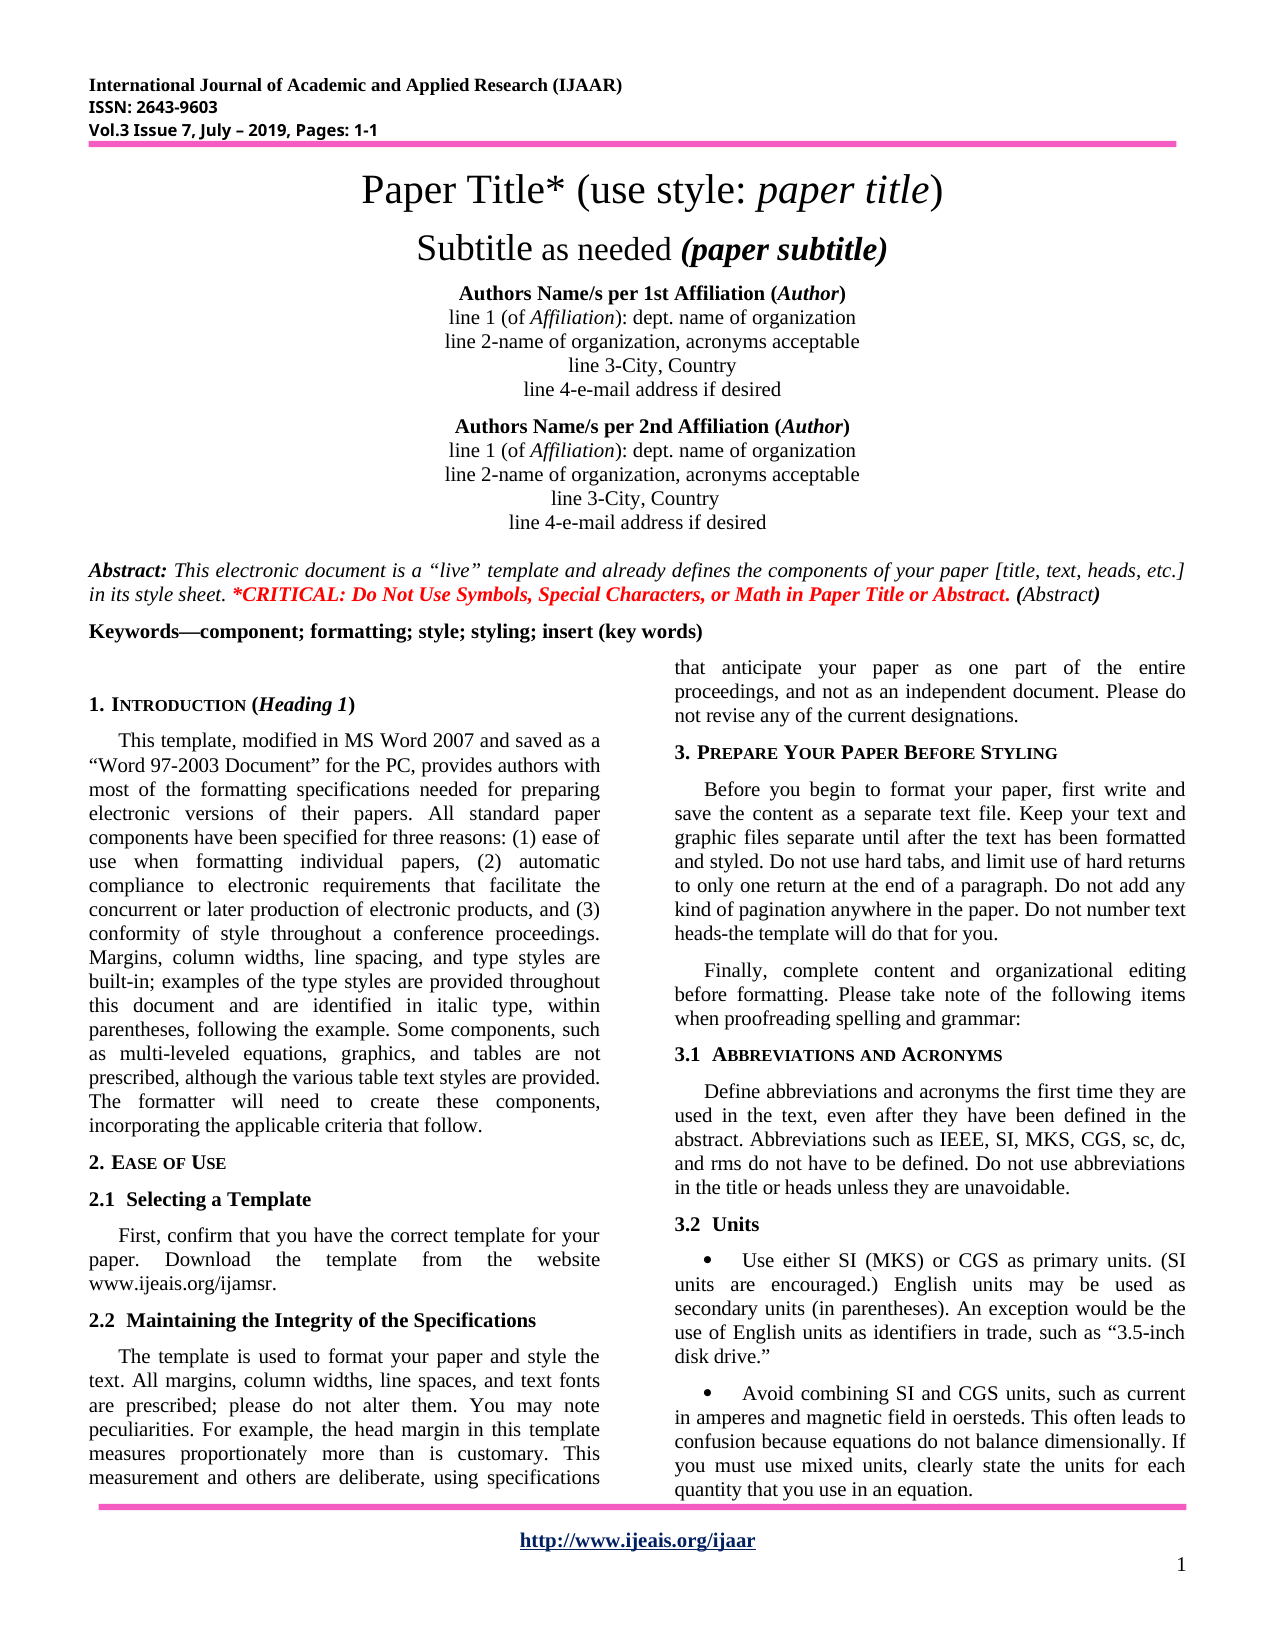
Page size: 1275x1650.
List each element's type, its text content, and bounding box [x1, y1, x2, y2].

subtitle Introduction (Heading 1) [89, 692, 601, 716]
subtitle Units [674, 1212, 1186, 1236]
text line 4-e-mail address if desired [89, 377, 1186, 401]
text Authors Name/s per 1st Affiliation (Author) [89, 281, 1186, 305]
text Authors Name/s per 2nd Affiliation (Author) [89, 414, 1186, 438]
text Finally, complete content and organizational editing before formatting. Please take note of the following items when proofreading spelling and grammar: [674, 957, 1186, 1030]
subtitle Prepare Your Paper Before Styling [674, 740, 1186, 764]
text Abstract: This electronic document is a “live” template and already defines the components of your paper [title, text, heads, etc.] in its style sheet. *CRITICAL: Do Not Use Symbols, Special Characters, or Math in Paper Title or Abstract. (Abstract) [89, 558, 1186, 606]
text Keywords—component; formatting; style; styling; insert (key words) [89, 619, 1186, 643]
text line 4-e-mail address if desired [89, 510, 1186, 534]
subtitle Abbreviations and Acronyms [674, 1042, 1186, 1066]
text The template is used to format your paper and style the text. All margins, column widths, line spaces, and text fonts are prescribed; please do not alter them. You may note peculiarities. For example, the head margin in this template measures proportionately more than is customary. This measurement and others are deliberate, using specifications that anticipate your paper as one part of the entire proceedings, and not as an independent document. Please do not revise any of the current designations. [89, 1344, 601, 1489]
text line 1 (of Affiliation): dept. name of organization [89, 438, 1186, 462]
list Use either SI (MKS) or CGS as primary units. (SI units are encouraged.) English units may be used as secondary units (in parentheses). An exception would be the use of English units as identifiers in trade, such as “3.5-inch disk drive.” [674, 1248, 1186, 1368]
text line 3-City, Country [89, 486, 1186, 510]
text Before you begin to format your paper, first write and save the content as a separate text file. Keep your text and graphic files separate until after the text has been formatted and styled. Do not use hard tabs, and limit use of hard returns to only one return at the end of a paragraph. Do not add any kind of pagination anywhere in the paper. Do not number text heads-the template will do that for you. [674, 777, 1186, 945]
subtitle Selecting a Template [89, 1187, 601, 1211]
text This template, modified in MS Word 2007 and saved as a “Word 97-2003 Document” for the PC, provides authors with most of the formatting specifications needed for preparing electronic versions of their papers. All standard paper components have been specified for three reasons: (1) ease of use when formatting individual papers, (2) automatic compliance to electronic requirements that facilitate the concurrent or later production of electronic products, and (3) conformity of style throughout a conference proceedings. Margins, column widths, line spacing, and type styles are built-in; examples of the type styles are provided throughout this document and are identified in italic type, within parentheses, following the example. Some components, such as multi-leveled equations, graphics, and tables are not prescribed, although the various table text styles are provided. The formatter will need to create these components, incorporating the applicable criteria that follow. [89, 728, 601, 1137]
text line 2-name of organization, acronyms acceptable [89, 462, 1186, 486]
text The template is used to format your paper and style the text. All margins, column widths, line spaces, and text fonts are prescribed; please do not alter them. You may note peculiarities. For example, the head margin in this template measures proportionately more than is customary. This measurement and others are deliberate, using specifications that anticipate your paper as one part of the entire proceedings, and not as an independent document. Please do not revise any of the current designations. [674, 655, 1186, 727]
title Paper Title* (use style: paper title) [89, 165, 1186, 213]
subtitle Subtitle as needed (paper subtitle) [89, 225, 1186, 268]
text line 1 (of Affiliation): dept. name of organization [89, 305, 1186, 329]
subtitle Ease of Use [89, 1150, 601, 1174]
text Define abbreviations and acronyms the first time they are used in the text, even after they have been defined in the abstract. Abbreviations such as IEEE, SI, MKS, CGS, sc, dc, and rms do not have to be defined. Do not use abbreviations in the title or heads unless they are unavoidable. [674, 1079, 1186, 1199]
text line 2-name of organization, acronyms acceptable [89, 329, 1186, 353]
text line 3-City, Country [89, 353, 1186, 377]
list Avoid combining SI and CGS units, such as current in amperes and magnetic field in oersteds. This often leads to confusion because equations do not balance dimensionally. If you must use mixed units, clearly state the units for each quantity that you use in an equation. [674, 1381, 1186, 1501]
subtitle Maintaining the Integrity of the Specifications [89, 1308, 601, 1332]
text First, confirm that you have the correct template for your paper. Download the template from the website www.ijeais.org/ijamsr. [89, 1223, 601, 1295]
